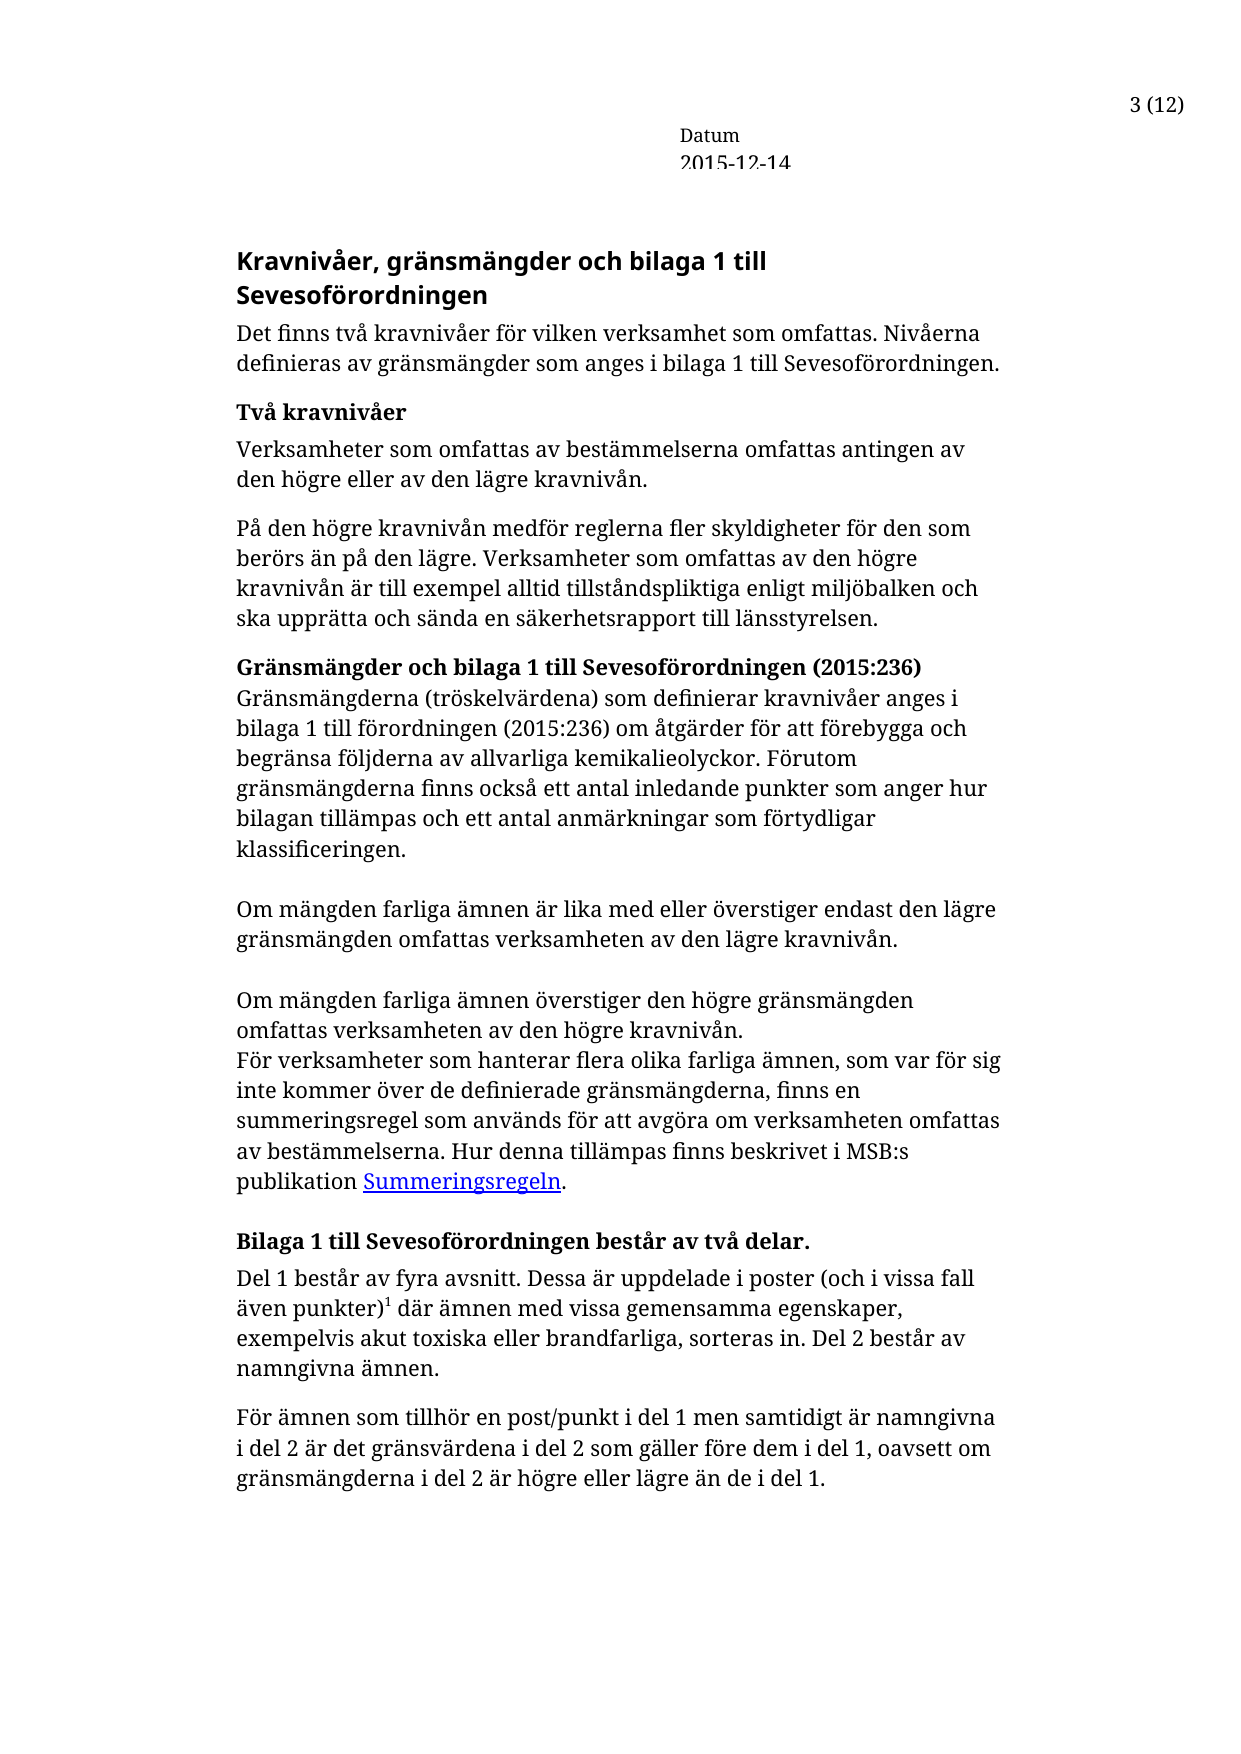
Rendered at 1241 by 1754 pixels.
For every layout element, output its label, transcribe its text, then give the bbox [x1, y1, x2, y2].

subtitle Gränsmängder och bilaga 1 till Sevesoförordningen (2015:236) [236, 652, 1004, 682]
text För verksamheter som hanterar flera olika farliga ämnen, som var för sig inte kommer över de definierade gränsmängderna, finns en summeringsregel som används för att avgöra om verksamheten omfattas av bestämmelserna. Hur denna tillämpas finns beskrivet i MSB:s publikation Summeringsregeln. Bilaga 1 till Sevesoförordningen består av två delar. [236, 1045, 1004, 1256]
text På den högre kravnivån medför reglerna fler skyldigheter för den som berörs än på den lägre. Verksamheter som omfattas av den högre kravnivån är till exempel alltid tillståndspliktiga enligt miljöbalken och ska upprätta och sända en säkerhetsrapport till länsstyrelsen. [236, 512, 1004, 633]
subtitle Två kravnivåer [236, 397, 1004, 427]
subtitle Kravnivåer, gränsmängder och bilaga 1 till Sevesoförordningen [236, 243, 1004, 311]
text Verksamheter som omfattas av bestämmelserna omfattas antingen av den högre eller av den lägre kravnivån. [236, 433, 1004, 494]
text Del 1 består av fyra avsnitt. Dessa är uppdelade i poster (och i vissa fall även punkter)1 där ämnen med vissa gemensamma egenskaper, exempelvis akut toxiska eller brandfarliga, sorteras in. Del 2 består av namngivna ämnen. [236, 1262, 1004, 1383]
text Det finns två kravnivåer för vilken verksamhet som omfattas. Nivåerna definieras av gränsmängder som anges i bilaga 1 till Sevesoförordningen. [236, 318, 1004, 378]
text För ämnen som tillhör en post/punkt i del 1 men samtidigt är namngivna i del 2 är det gränsvärdena i del 2 som gäller före dem i del 1, oavsett om gränsmängderna i del 2 är högre eller lägre än de i del 1. [236, 1402, 1004, 1493]
text Om mängden farliga ämnen är lika med eller överstiger endast den lägre gränsmängden omfattas verksamheten av den lägre kravnivån. [236, 894, 1004, 954]
text Gränsmängderna (tröskelvärdena) som definierar kravnivåer anges i bilaga 1 till förordningen (2015:236) om åtgärder för att förebygga och begränsa följderna av allvarliga kemikalieolyckor. Förutom gränsmängderna finns också ett antal inledande punkter som anger hur bilagan tillämpas och ett antal anmärkningar som förtydligar klassificeringen. [236, 682, 1004, 863]
text Om mängden farliga ämnen överstiger den högre gränsmängden omfattas verksamheten av den högre kravnivån. [236, 984, 1004, 1045]
